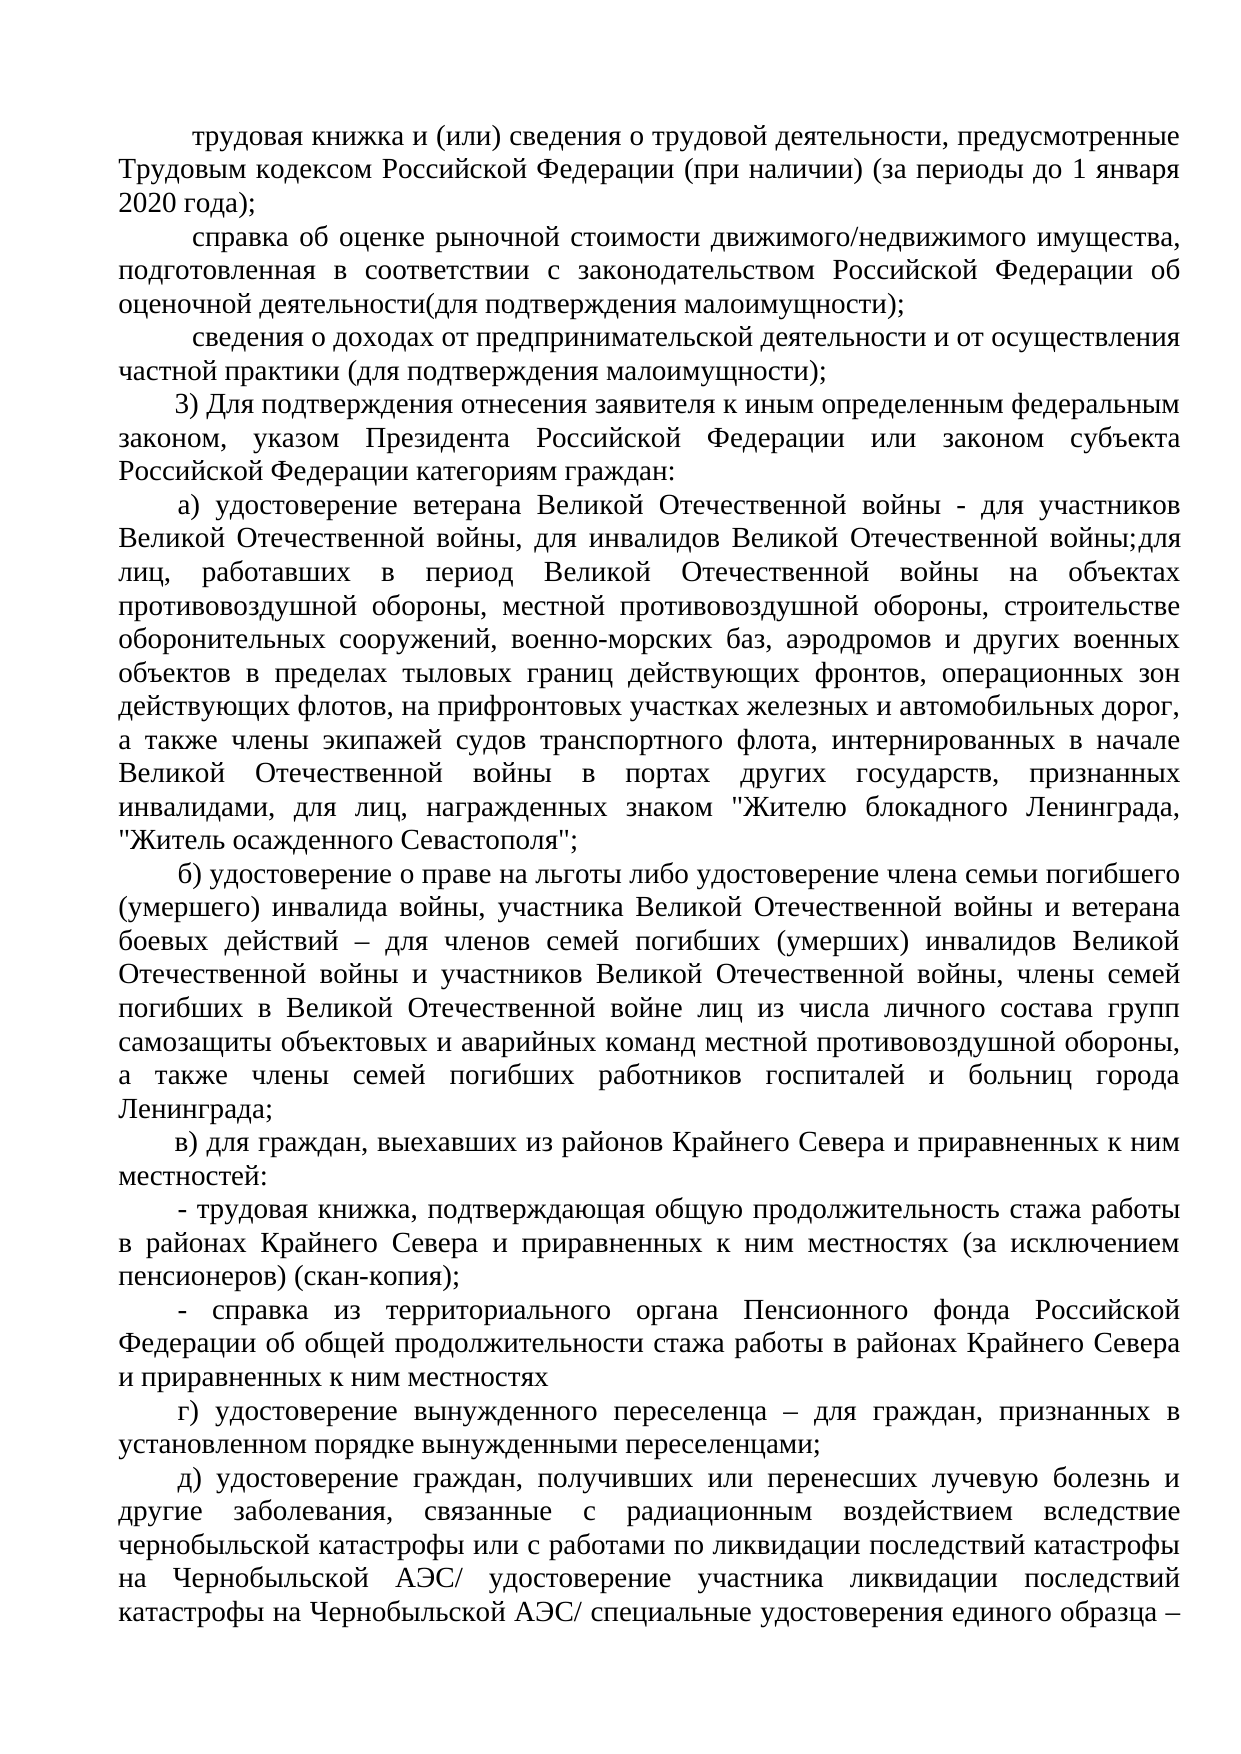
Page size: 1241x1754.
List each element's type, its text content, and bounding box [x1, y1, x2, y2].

text 3) Для подтверждения отнесения заявителя к иным определенным федеральным законом, указом Президента Российской Федерации или законом субъекта Российской Федерации категориям граждан: [118, 386, 1181, 487]
text в) для граждан, выехавших из районов Крайнего Севера и приравненных к ним местностей: [118, 1124, 1181, 1191]
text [118, 1460, 1181, 1627]
text г) удостоверение вынужденного переселенца – для граждан, признанных в установленном порядке вынужденными переселенцами; [118, 1393, 1181, 1460]
text - справка из территориального органа Пенсионного фонда Российской Федерации об общей продолжительности стажа работы в районах Крайнего Севера и приравненных к ним местностях [118, 1292, 1181, 1393]
text б) удостоверение о праве на льготы либо удостоверение члена семьи погибшего (умершего) инвалида войны, участника Великой Отечественной войны и ветерана боевых действий – для членов семей погибших (умерших) инвалидов Великой Отечественной войны и участников Великой Отечественной войны, члены семей погибших в Великой Отечественной войне лиц из числа личного состава групп самозащиты объектовых и аварийных команд местной противовоздушной обороны, а также члены семей погибших работников госпиталей и больниц города Ленинграда; [118, 856, 1181, 1124]
text - трудовая книжка, подтверждающая общую продолжительность стажа работы в районах Крайнего Севера и приравненных к ним местностях (за исключением пенсионеров) (скан-копия); [118, 1191, 1181, 1292]
text справка об оценке рыночной стоимости движимого/недвижимого имущества, подготовленная в соответствии с законодательством Российской Федерации об оценочной деятельности(для подтверждения малоимущности); [118, 219, 1181, 319]
text сведения о доходах от предпринимательской деятельности и от осуществления частной практики (для подтверждения малоимущности); [118, 319, 1181, 386]
text трудовая книжка и (или) сведения о трудовой деятельности, предусмотренные Трудовым кодексом Российской Федерации (при наличии) (за периоды до 1 января 2020 года); [118, 118, 1181, 219]
text а) удостоверение ветерана Великой Отечественной войны - для участников Великой Отечественной войны, для инвалидов Великой Отечественной войны;для лиц, работавших в период Великой Отечественной войны на объектах противовоздушной обороны, местной противовоздушной обороны, строительстве оборонительных сооружений, военно-морских баз, аэродромов и других военных объектов в пределах тыловых границ действующих фронтов, операционных зон действующих флотов, на прифронтовых участках железных и автомобильных дорог, а также члены экипажей судов транспортного флота, интернированных в начале Великой Отечественной войны в портах других государств, признанных инвалидами, для лиц, награжденных знаком "Жителю блокадного Ленинграда, "Житель осажденного Севастополя"; [118, 487, 1181, 856]
